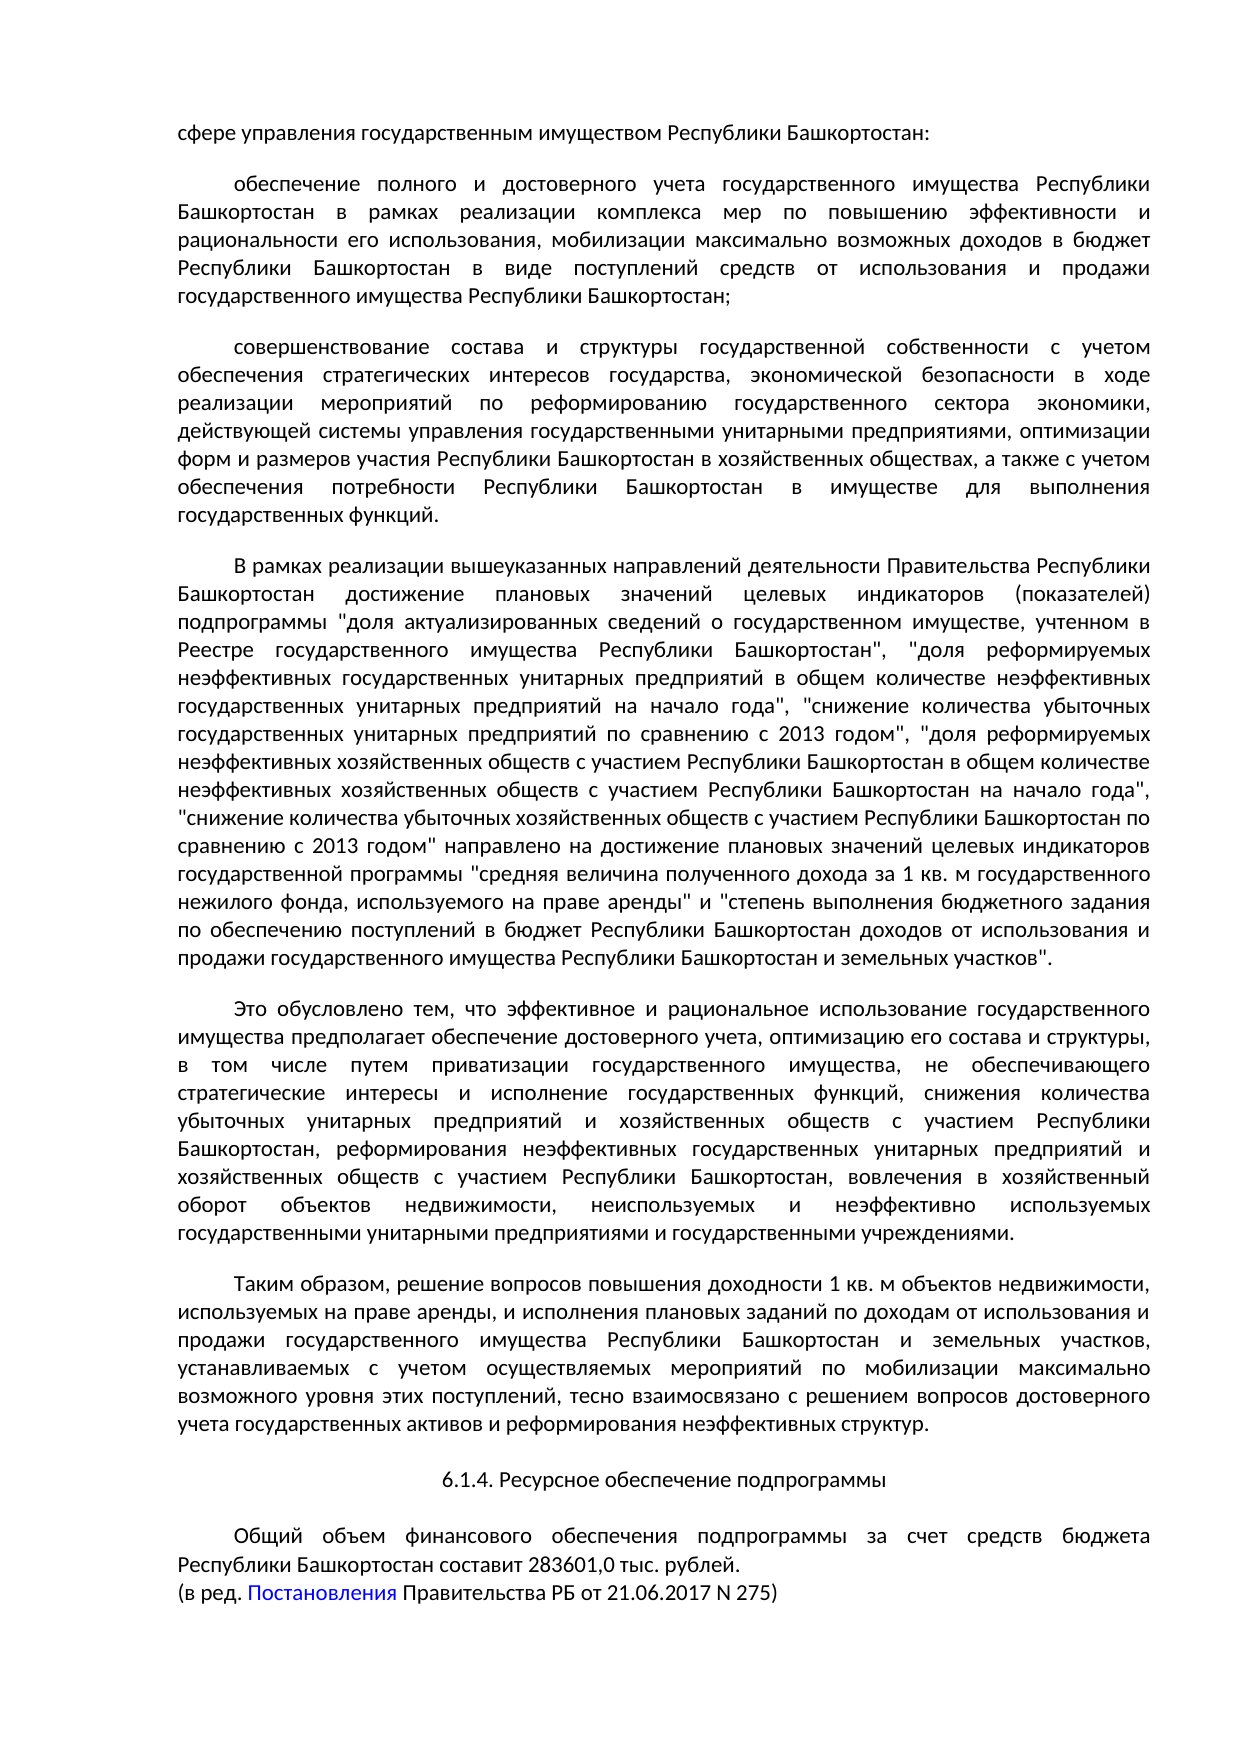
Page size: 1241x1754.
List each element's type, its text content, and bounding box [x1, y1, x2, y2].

text совершенствование состава и структуры государственной собственности с учетом обеспечения стратегических интересов государства, экономической безопасности в ходе реализации мероприятий по реформированию государственного сектора экономики, действующей системы управления государственными унитарными предприятиями, оптимизации форм и размеров участия Республики Башкортостан в хозяйственных обществах, а также с учетом обеспечения потребности Республики Башкортостан в имуществе для выполнения государственных функций. [177, 332, 1152, 528]
text обеспечение полного и достоверного учета государственного имущества Республики Башкортостан в рамках реализации комплекса мер по повышению эффективности и рациональности его использования, мобилизации максимально возможных доходов в бюджет Республики Башкортостан в виде поступлений средств от использования и продажи государственного имущества Республики Башкортостан; [177, 169, 1152, 309]
text Общий объем финансового обеспечения подпрограммы за счет средств бюджета Республики Башкортостан составит 283601,0 тыс. рублей. [177, 1522, 1152, 1578]
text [177, 118, 1152, 146]
text В рамках реализации вышеуказанных направлений деятельности Правительства Республики Башкортостан достижение плановых значений целевых индикаторов (показателей) подпрограммы "доля актуализированных сведений о государственном имуществе, учтенном в Реестре государственного имущества Республики Башкортостан", "доля реформируемых неэффективных государственных унитарных предприятий в общем количестве неэффективных государственных унитарных предприятий на начало года", "снижение количества убыточных государственных унитарных предприятий по сравнению с 2013 годом", "доля реформируемых неэффективных хозяйственных обществ с участием Республики Башкортостан в общем количестве неэффективных хозяйственных обществ с участием Республики Башкортостан на начало года", "снижение количества убыточных хозяйственных обществ с участием Республики Башкортостан по сравнению с 2013 годом" направлено на достижение плановых значений целевых индикаторов государственной программы "средняя величина полученного дохода за 1 кв. м государственного нежилого фонда, используемого на праве аренды" и "степень выполнения бюджетного задания по обеспечению поступлений в бюджет Республики Башкортостан доходов от использования и продажи государственного имущества Республики Башкортостан и земельных участков". [177, 551, 1152, 971]
text 6.1.4. Ресурсное обеспечение подпрограммы [177, 1466, 1152, 1494]
text (в ред. Постановления Правительства РБ от 21.06.2017 N 275) [177, 1578, 1152, 1606]
text Это обусловлено тем, что эффективное и рациональное использование государственного имущества предполагает обеспечение достоверного учета, оптимизацию его состава и структуры, в том числе путем приватизации государственного имущества, не обеспечивающего стратегические интересы и исполнение государственных функций, снижения количества убыточных унитарных предприятий и хозяйственных обществ с участием Республики Башкортостан, реформирования неэффективных государственных унитарных предприятий и хозяйственных обществ с участием Республики Башкортостан, вовлечения в хозяйственный оборот объектов недвижимости, неиспользуемых и неэффективно используемых государственными унитарными предприятиями и государственными учреждениями. [177, 994, 1152, 1247]
text Таким образом, решение вопросов повышения доходности 1 кв. м объектов недвижимости, используемых на праве аренды, и исполнения плановых заданий по доходам от использования и продажи государственного имущества Республики Башкортостан и земельных участков, устанавливаемых с учетом осуществляемых мероприятий по мобилизации максимально возможного уровня этих поступлений, тесно взаимосвязано с решением вопросов достоверного учета государственных активов и реформирования неэффективных структур. [177, 1269, 1152, 1438]
